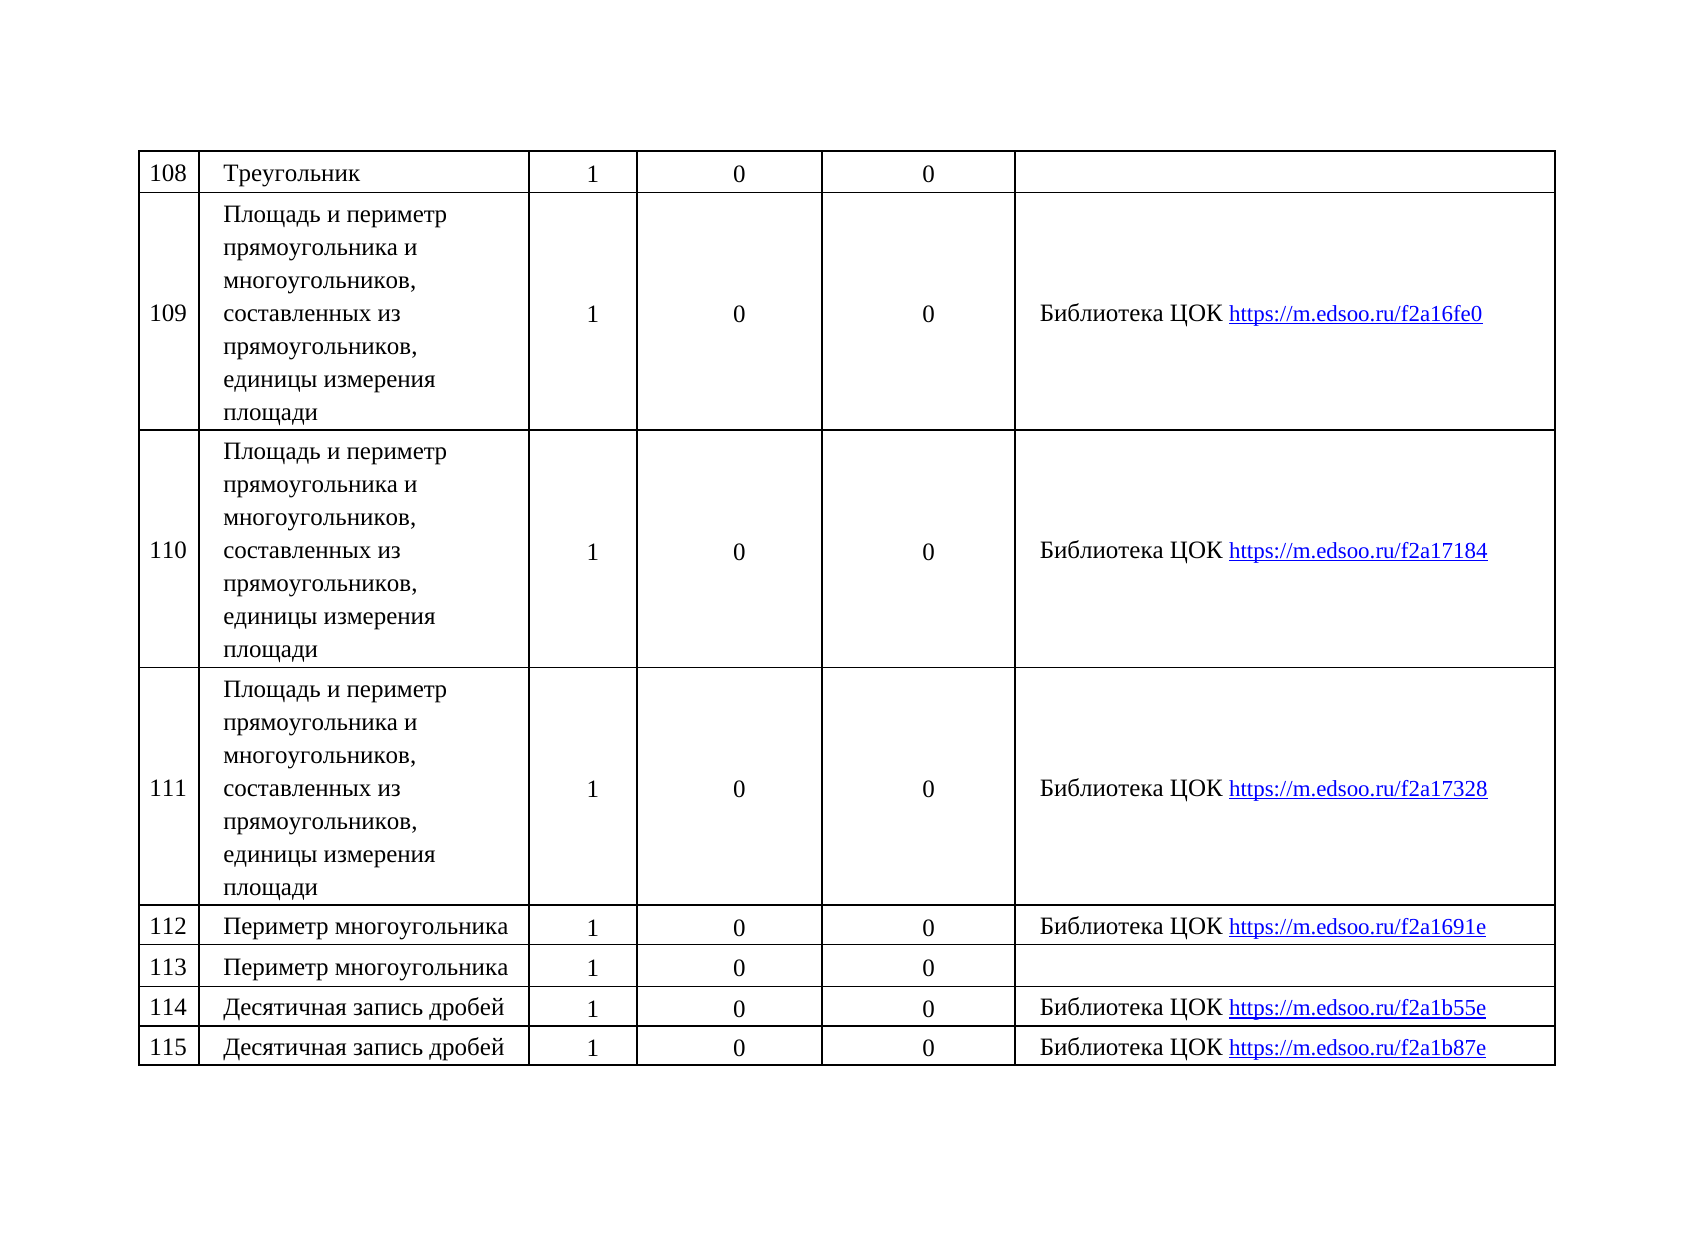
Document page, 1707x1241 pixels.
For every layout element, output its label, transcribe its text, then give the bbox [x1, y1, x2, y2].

table_cell 112 [140, 906, 198, 944]
table_cell 0 [638, 152, 821, 192]
table_cell 0 [823, 193, 1014, 429]
table_cell 0 [638, 668, 821, 904]
table_cell 0 [823, 152, 1014, 192]
table_cell 113 [140, 945, 198, 986]
table_cell Площадь и периметр прямоугольника и многоугольников, составленных из прямоугольников, единицы измерения площади [200, 668, 528, 904]
table_cell 108 [140, 152, 198, 192]
table_cell 0 [638, 987, 821, 1025]
table_cell 0 [823, 1027, 1014, 1064]
table_cell 0 [638, 945, 821, 986]
table_cell 1 [530, 152, 636, 192]
table_cell 0 [823, 987, 1014, 1025]
table_cell 1 [530, 987, 636, 1025]
table_cell 114 [140, 987, 198, 1025]
table_cell 1 [530, 945, 636, 986]
table_cell 1 [530, 1027, 636, 1064]
table_cell [1016, 152, 1554, 192]
table_cell 0 [823, 945, 1014, 986]
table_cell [200, 1027, 528, 1064]
table_cell 0 [638, 906, 821, 944]
table_cell 0 [823, 668, 1014, 904]
table_cell Библиотека ЦОК https://m.edsoo.ru/f2a17328 [1016, 668, 1554, 904]
table_cell Десятичная запись дробей [200, 987, 528, 1025]
table_cell Библиотека ЦОК https://m.edsoo.ru/f2a1b87e [1016, 1027, 1554, 1064]
table_cell 1 [530, 668, 636, 904]
table_cell 1 [530, 431, 636, 667]
table_cell Треугольник [200, 152, 528, 192]
table_cell Площадь и периметр прямоугольника и многоугольников, составленных из прямоугольников, единицы измерения площади [200, 431, 528, 667]
table_cell Периметр многоугольника [200, 906, 528, 944]
table_cell 0 [638, 1027, 821, 1064]
table_cell Периметр многоугольника [200, 945, 528, 986]
table_cell 1 [530, 906, 636, 944]
table_cell 1 [530, 193, 636, 429]
table_cell Библиотека ЦОК https://m.edsoo.ru/f2a1691e [1016, 906, 1554, 944]
table_cell 111 [140, 668, 198, 904]
table_cell 0 [823, 906, 1014, 944]
table_cell 0 [638, 193, 821, 429]
table_cell 110 [140, 431, 198, 667]
table_cell 115 [140, 1027, 198, 1064]
table_cell [1016, 945, 1554, 986]
table_cell 109 [140, 193, 198, 429]
table_cell Площадь и периметр прямоугольника и многоугольников, составленных из прямоугольников, единицы измерения площади [200, 193, 528, 429]
table_cell 0 [823, 431, 1014, 667]
table_cell Библиотека ЦОК https://m.edsoo.ru/f2a1b55e [1016, 987, 1554, 1025]
table_cell Библиотека ЦОК https://m.edsoo.ru/f2a16fe0 [1016, 193, 1554, 429]
table_cell 0 [638, 431, 821, 667]
table_cell Библиотека ЦОК https://m.edsoo.ru/f2a17184 [1016, 431, 1554, 667]
